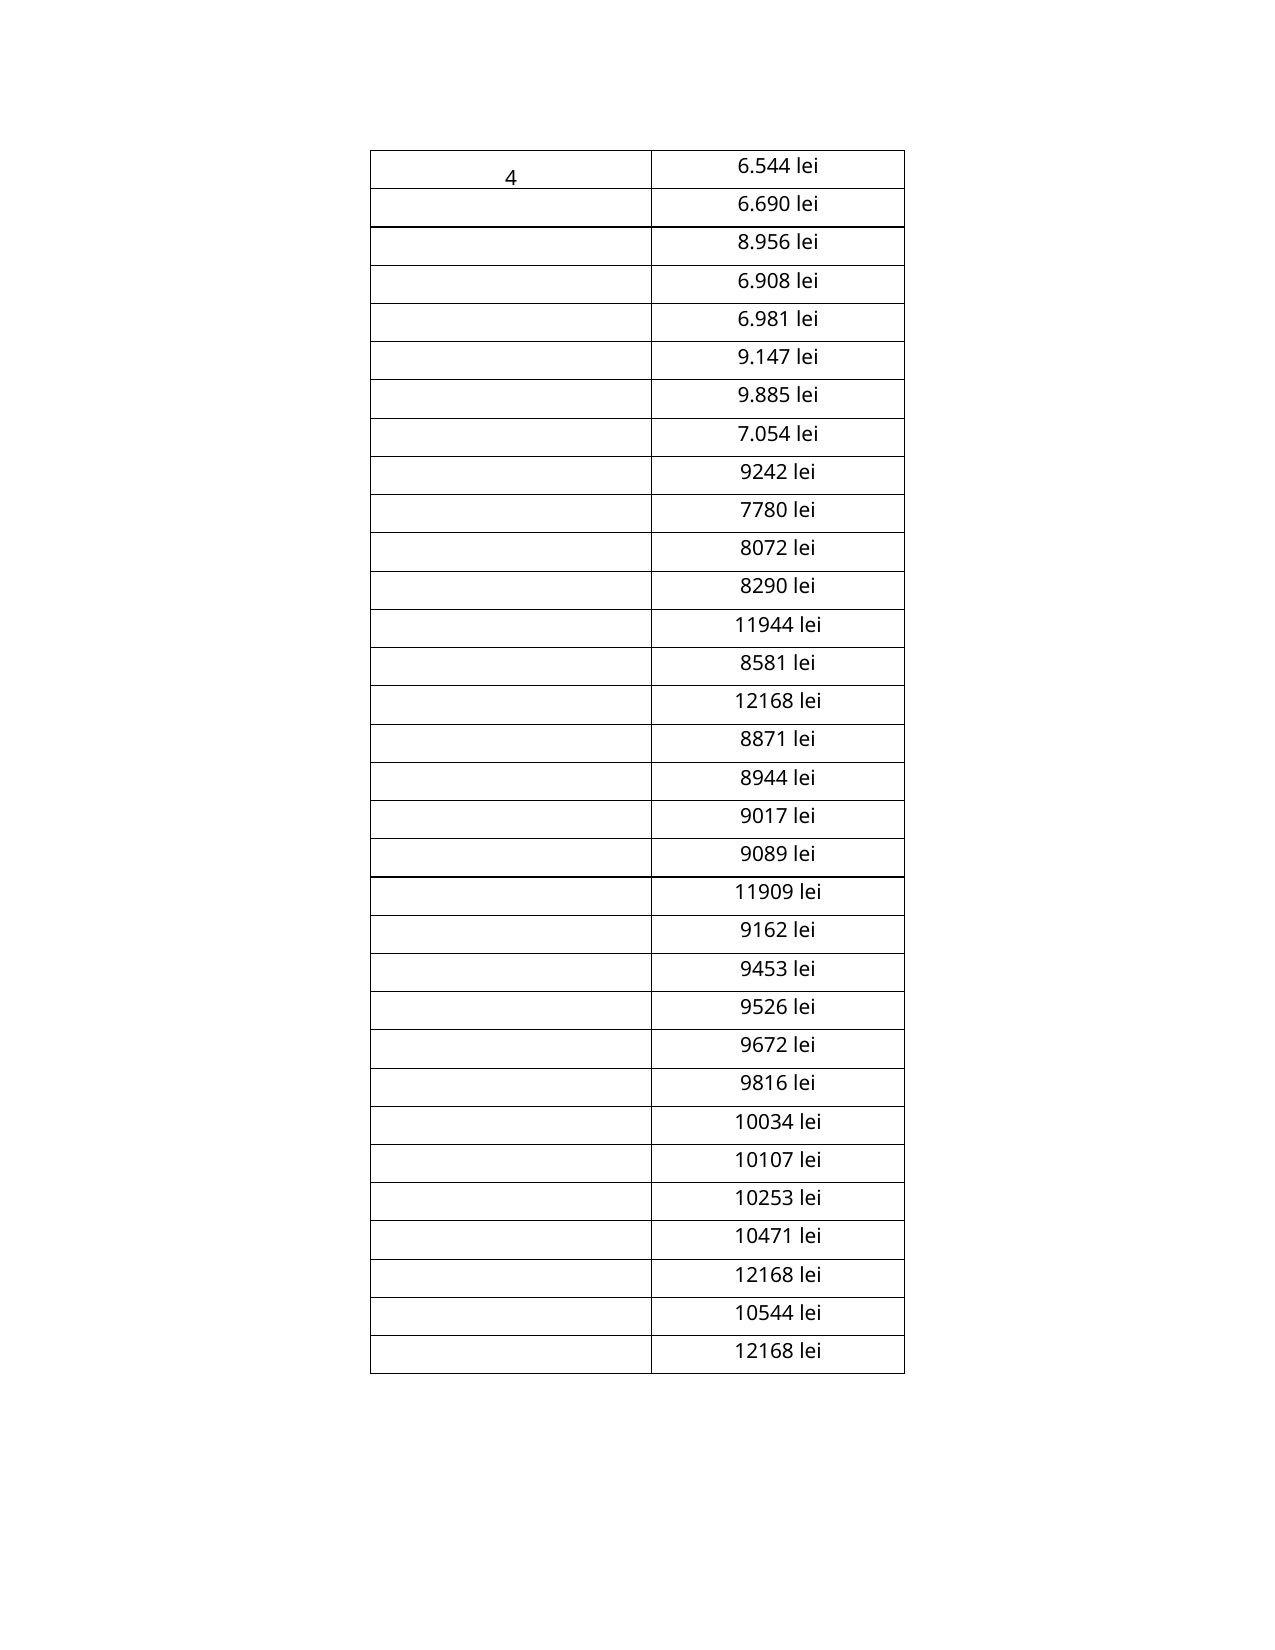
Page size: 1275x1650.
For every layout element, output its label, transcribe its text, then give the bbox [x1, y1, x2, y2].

table_cell 2 [371, 380, 651, 418]
table_cell 10253 lei [652, 1183, 904, 1220]
table_cell 6 [371, 1260, 651, 1297]
table_cell 11944 lei [652, 610, 904, 647]
table_cell 1 [371, 878, 651, 914]
table_cell 1 [371, 992, 651, 1029]
table_cell 10544 lei [652, 1298, 904, 1335]
table_cell 9162 lei [652, 916, 904, 953]
table_cell 1 [371, 1145, 651, 1182]
table_cell 10107 lei [652, 1145, 904, 1182]
table_cell 1 [371, 572, 651, 609]
table_cell 18 [371, 419, 651, 456]
table_cell 9672 lei [652, 1030, 904, 1067]
table_cell 9.147 lei [652, 342, 904, 379]
table_cell 9816 lei [652, 1069, 904, 1106]
table_cell 1 [371, 610, 651, 647]
table_cell 8581 lei [652, 648, 904, 685]
table_cell 1 [371, 801, 651, 838]
table_cell 9089 lei [652, 839, 904, 876]
table_cell 7.054 lei [652, 419, 904, 456]
table_cell 4 [371, 151, 651, 188]
table_cell 11 [371, 839, 651, 876]
table_cell 21 [371, 1221, 651, 1259]
table_cell 42 [371, 304, 651, 341]
table_cell 6.981 lei [652, 304, 904, 341]
table_cell 9.885 lei [652, 380, 904, 418]
table_cell 8072 lei [652, 533, 904, 571]
table_cell 1 [371, 916, 651, 953]
table_cell 4 [371, 1336, 651, 1373]
table_cell 4 [371, 342, 651, 379]
table_cell 8290 lei [652, 572, 904, 609]
table_cell 9526 lei [652, 992, 904, 1029]
table_cell 6.908 lei [652, 266, 904, 303]
table_cell 12168 lei [652, 1260, 904, 1297]
table_cell 1 [371, 1030, 651, 1067]
table_cell 2 [371, 1107, 651, 1144]
table_cell 2 [371, 266, 651, 303]
table_cell 2 [371, 763, 651, 800]
table_cell 6.690 lei [652, 189, 904, 226]
table_cell 6.544 lei [652, 151, 904, 188]
table_cell 2 [371, 189, 651, 226]
table_cell 8871 lei [652, 725, 904, 762]
table_cell 1 [371, 686, 651, 723]
table_cell 8.956 lei [652, 228, 904, 265]
table_cell 9453 lei [652, 954, 904, 991]
table_cell 21 [371, 1298, 651, 1335]
table_cell 10034 lei [652, 1107, 904, 1144]
table_cell 1 [371, 1069, 651, 1106]
table_cell 11909 lei [652, 878, 904, 914]
table_cell 1 [371, 725, 651, 762]
table_cell 12168 lei [652, 686, 904, 723]
table_cell 1 [371, 954, 651, 991]
table_cell 10471 lei [652, 1221, 904, 1259]
table_cell 9242 lei [652, 457, 904, 494]
table_cell 1 [371, 457, 651, 494]
table_cell 2 [371, 648, 651, 685]
table_cell 2 [371, 228, 651, 265]
table_cell 7780 lei [652, 495, 904, 532]
table_cell 2 [371, 1183, 651, 1220]
table_cell 2 [371, 533, 651, 571]
table_cell 8944 lei [652, 763, 904, 800]
table_cell 1 [371, 495, 651, 532]
table_cell 12168 lei [652, 1336, 904, 1373]
table_cell 9017 lei [652, 801, 904, 838]
